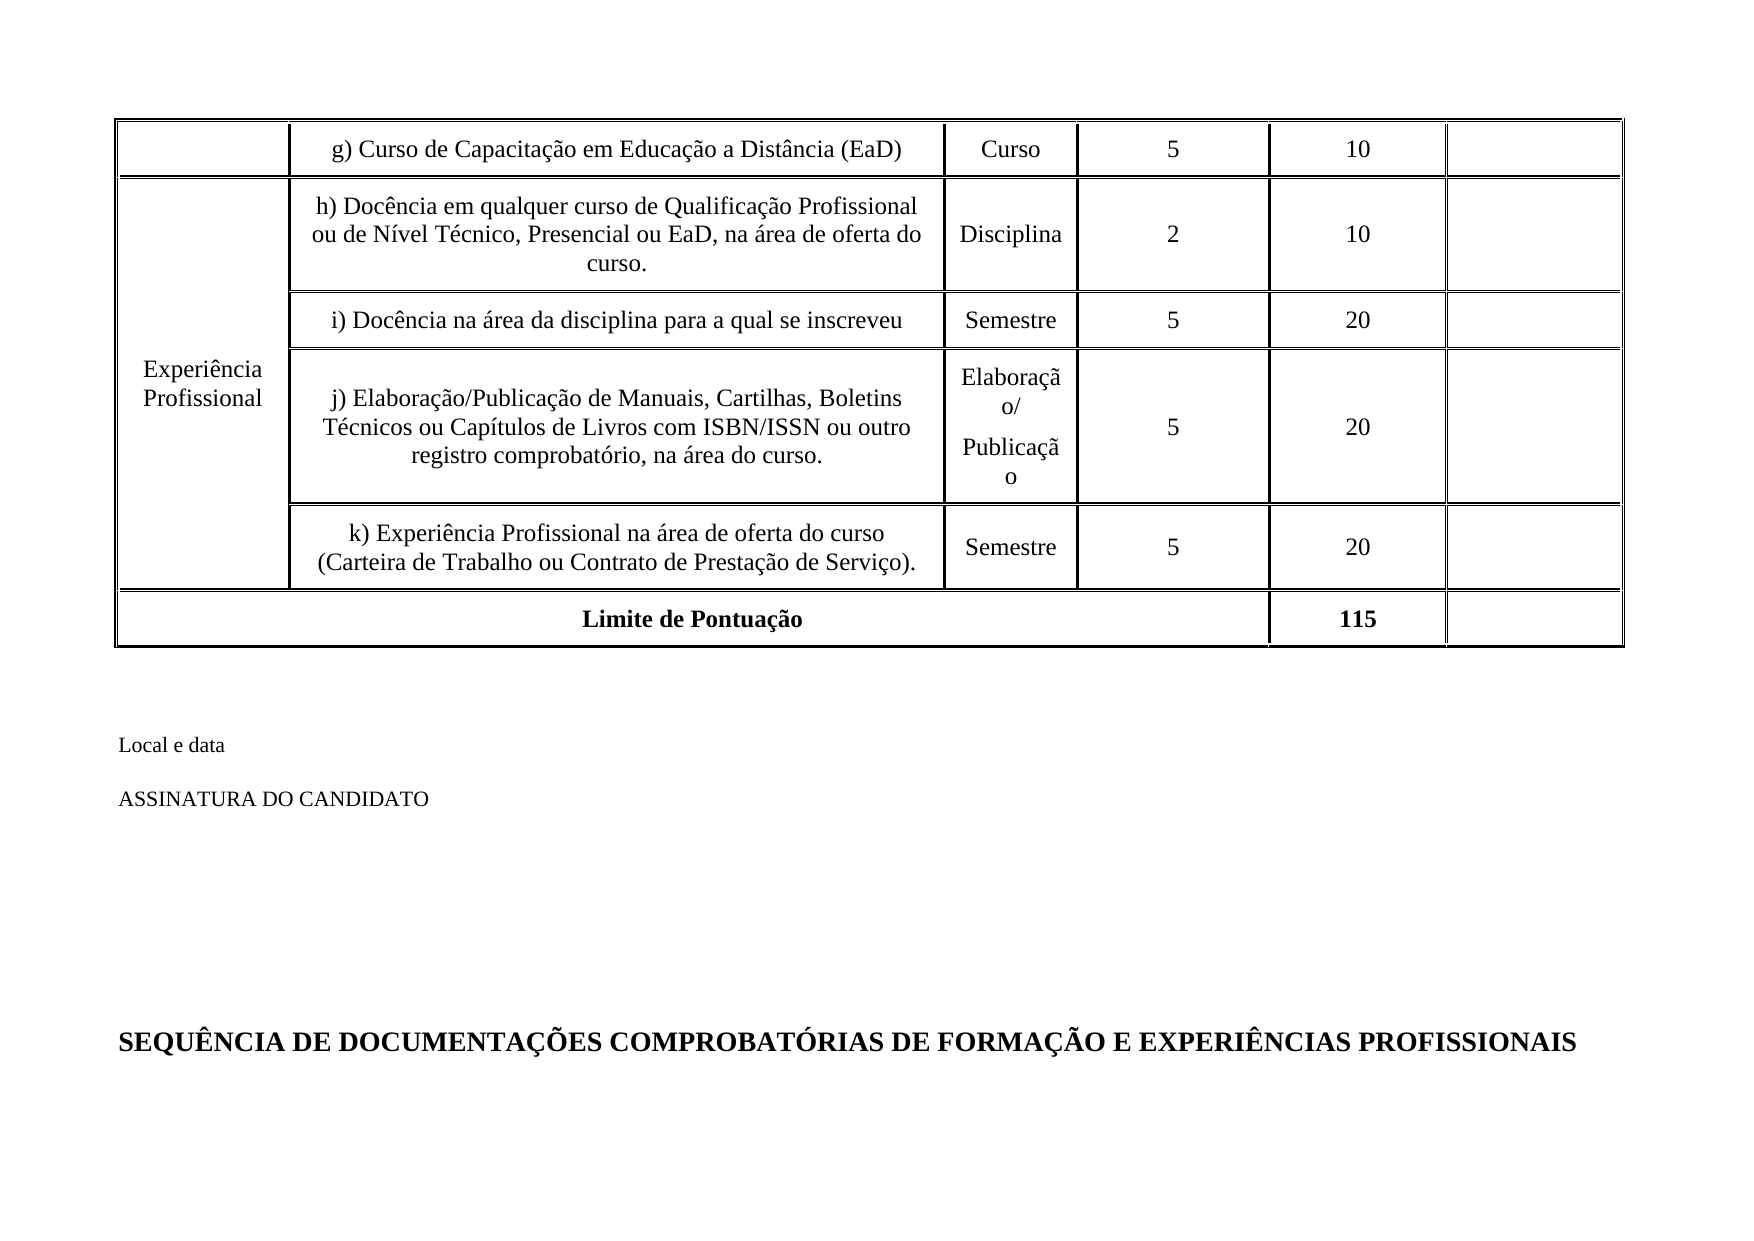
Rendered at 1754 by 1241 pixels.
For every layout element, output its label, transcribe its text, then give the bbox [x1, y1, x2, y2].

table_cell 5 [1079, 293, 1268, 347]
table_cell Semestre [946, 506, 1076, 588]
table_cell Semestre [946, 293, 1076, 347]
text SEQUÊNCIA DE DOCUMENTAÇÕES COMPROBATÓRIAS DE FORMAÇÃO E EXPERIÊNCIAS PROFISSIONAIS [118, 1025, 1636, 1058]
table_cell Disciplina [946, 179, 1076, 289]
table_cell Curso [944, 120, 1077, 175]
table_cell [1448, 175, 1622, 289]
table_cell Elaboração/ Publicação [946, 350, 1076, 502]
table_cell [1448, 290, 1622, 347]
table_cell k) Experiência Profissional na área de oferta do curso (Carteira de Trabalho ou Contrato de Prestação de Serviço). [291, 506, 943, 588]
table_cell [1446, 347, 1623, 502]
table_cell i) Docência na área da disciplina para a qual se inscreveu [291, 293, 943, 347]
table_cell g) Curso de Capacitação em Educação a Distância (EaD) [289, 122, 944, 175]
table_cell Limite de Pontuação [118, 588, 1269, 645]
table_cell 5 [1079, 350, 1268, 502]
table_cell 5 [1077, 120, 1269, 175]
table_cell [1448, 502, 1622, 588]
table_cell 20 [1271, 350, 1445, 502]
table_cell 10 [1271, 179, 1445, 289]
table_cell [1446, 118, 1623, 175]
table_cell 20 [1271, 506, 1445, 588]
table_cell 20 [1271, 293, 1445, 347]
text Local e data [118, 732, 1636, 757]
table_cell 2 [1079, 179, 1268, 289]
text ASSINATURA DO CANDIDATO [118, 786, 1636, 811]
table_cell [1446, 588, 1622, 645]
table_cell h) Docência em qualquer curso de Qualificação Profissional ou de Nível Técnico, Presencial ou EaD, na área de oferta do curso. [291, 179, 943, 289]
table_cell 10 [1269, 122, 1446, 175]
table_cell 5 [1079, 506, 1268, 588]
table_cell j) Elaboração/Publicação de Manuais, Cartilhas, Boletins Técnicos ou Capítulos de Livros com ISBN/ISSN ou outro registro comprobatório, na área do curso. [291, 350, 943, 502]
table_cell 115 [1269, 592, 1446, 645]
table_cell Experiência Profissional [118, 175, 288, 588]
